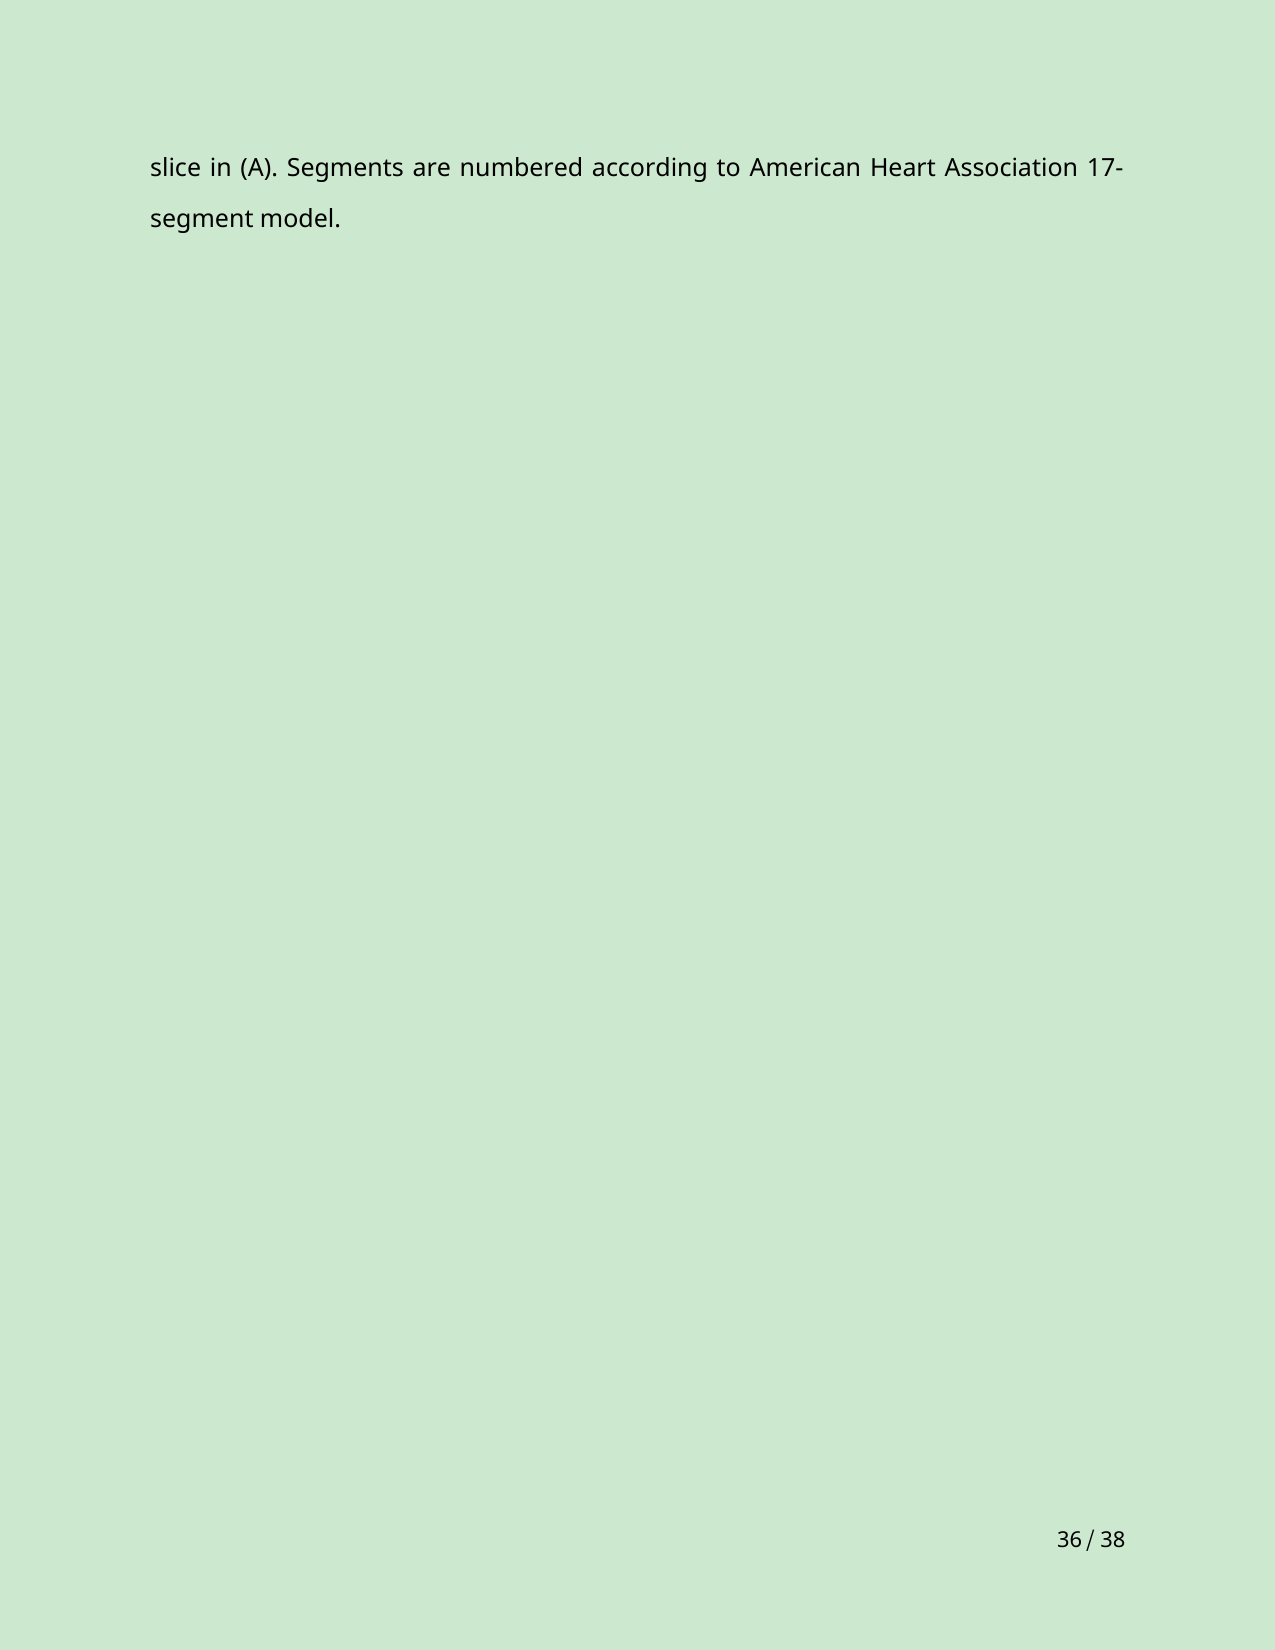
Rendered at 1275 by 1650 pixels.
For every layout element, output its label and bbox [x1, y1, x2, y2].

text [150, 150, 1125, 235]
